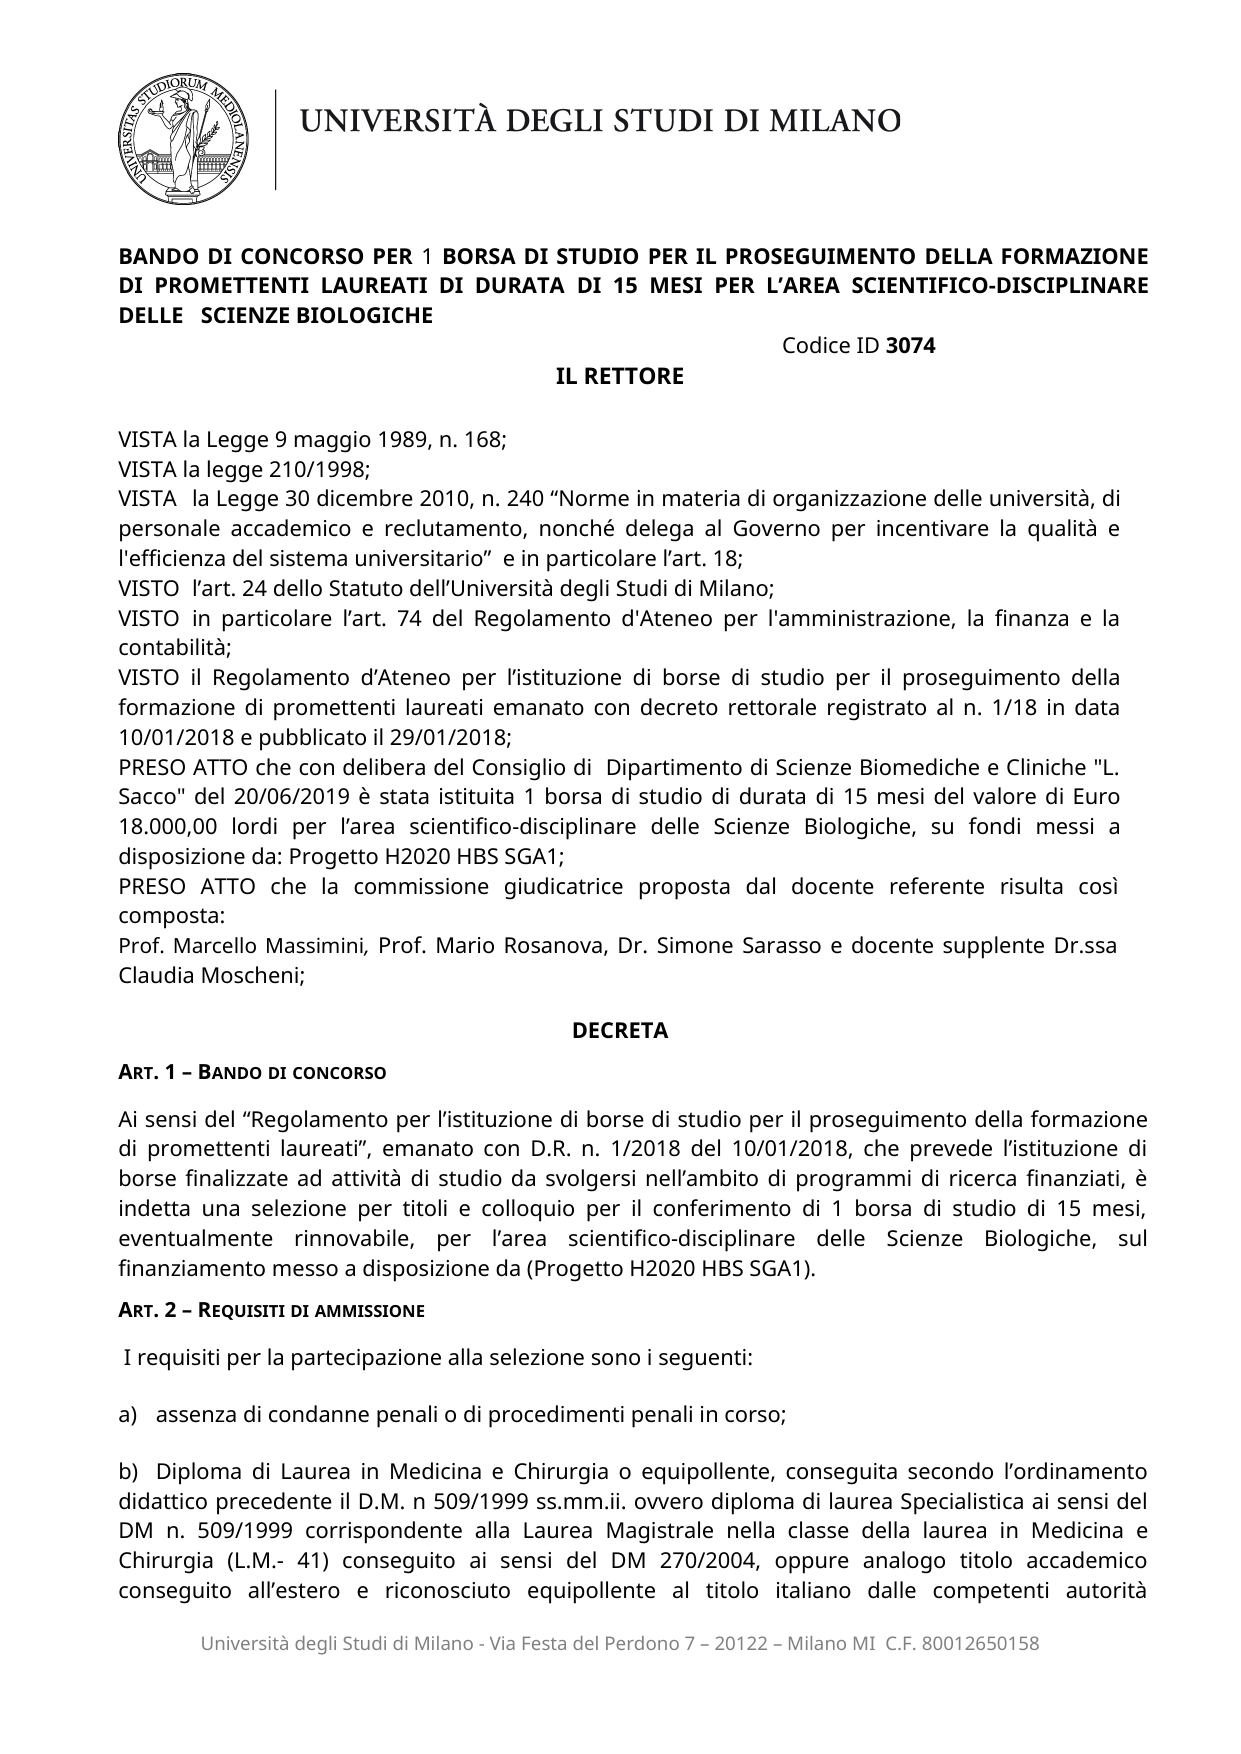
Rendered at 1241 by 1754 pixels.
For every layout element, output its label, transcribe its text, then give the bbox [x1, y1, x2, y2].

text IL RETTORE [118, 360, 1122, 391]
text VISTA la legge 210/1998; [118, 453, 1122, 483]
text VISTA la Legge 9 maggio 1989, n. 168; [118, 424, 1122, 453]
text PRESO ATTO che con delibera del Consiglio di Dipartimento di Scienze Biomediche e Cliniche "L. Sacco" del 20/06/2019 è stata istituita 1 borsa di studio di durata di 15 mesi del valore di Euro 18.000,00 lordi per l’area scientifico-disciplinare delle Scienze Biologiche, su fondi messi a disposizione da: Progetto H2020 HBS SGA1; [118, 751, 1122, 871]
text VISTO l’art. 24 dello Statuto dell’Università degli Studi di Milano; [118, 573, 1122, 602]
subtitle DECRETA [118, 1015, 1122, 1044]
text VISTO il Regolamento d’Ateneo per l’istituzione di borse di studio per il proseguimento della formazione di promettenti laureati emanato con decreto rettorale registrato al n. 1/18 in data 10/01/2018 e pubblicato il 29/01/2018; [118, 662, 1122, 751]
text VISTO in particolare l’art. 74 del Regolamento d'Ateneo per l'amministrazione, la finanza e la contabilità; [118, 602, 1122, 662]
text I requisiti per la partecipazione alla selezione sono i seguenti: [118, 1341, 1149, 1371]
text VISTA la Legge 30 dicembre 2010, n. 240 “Norme in materia di organizzazione delle università, di personale accademico e reclutamento, nonché delega al Governo per incentivare la qualità e l'efficienza del sistema universitario” e in particolare l’art. 18; [118, 483, 1122, 573]
list assenza di condanne penali o di procedimenti penali in corso; [118, 1399, 1149, 1428]
text PRESO ATTO che la commissione giudicatrice proposta dal docente referente risulta così composta: [118, 871, 1119, 930]
picture [118, 73, 901, 205]
text Ai sensi del “Regolamento per l’istituzione di borse di studio per il proseguimento della formazione di promettenti laureati”, emanato con D.R. n. 1/2018 del 10/01/2018, che prevede l’istituzione di borse finalizzate ad attività di studio da svolgersi nell’ambito di programmi di ricerca finanziati, è indetta una selezione per titoli e colloquio per il conferimento di 1 borsa di studio di 15 mesi, eventualmente rinnovabile, per l’area scientifico-disciplinare delle Scienze Biologiche, sul finanziamento messo a disposizione da (Progetto H2020 HBS SGA1). [118, 1104, 1149, 1282]
text Art. 2 – Requisiti di ammissione [118, 1295, 1122, 1323]
text BANDO DI CONCORSO PER 1 BORSA DI STUDIO PER IL PROSEGUIMENTO DELLA FORMAZIONE DI PROMETTENTI LAUREATI DI DURATA DI 15 MESI PER L’AREA SCIENTIFICO-DISCIPLINARE DELLE SCIENZE BIOLOGICHE [118, 241, 1149, 330]
text Codice ID 3074 [708, 330, 1122, 360]
text Art. 1 – Bando di concorso [118, 1057, 1122, 1086]
text Prof. Marcello Massimini, Prof. Mario Rosanova, Dr. Simone Sarasso e docente supplente Dr.ssa Claudia Moscheni; [118, 930, 1119, 990]
